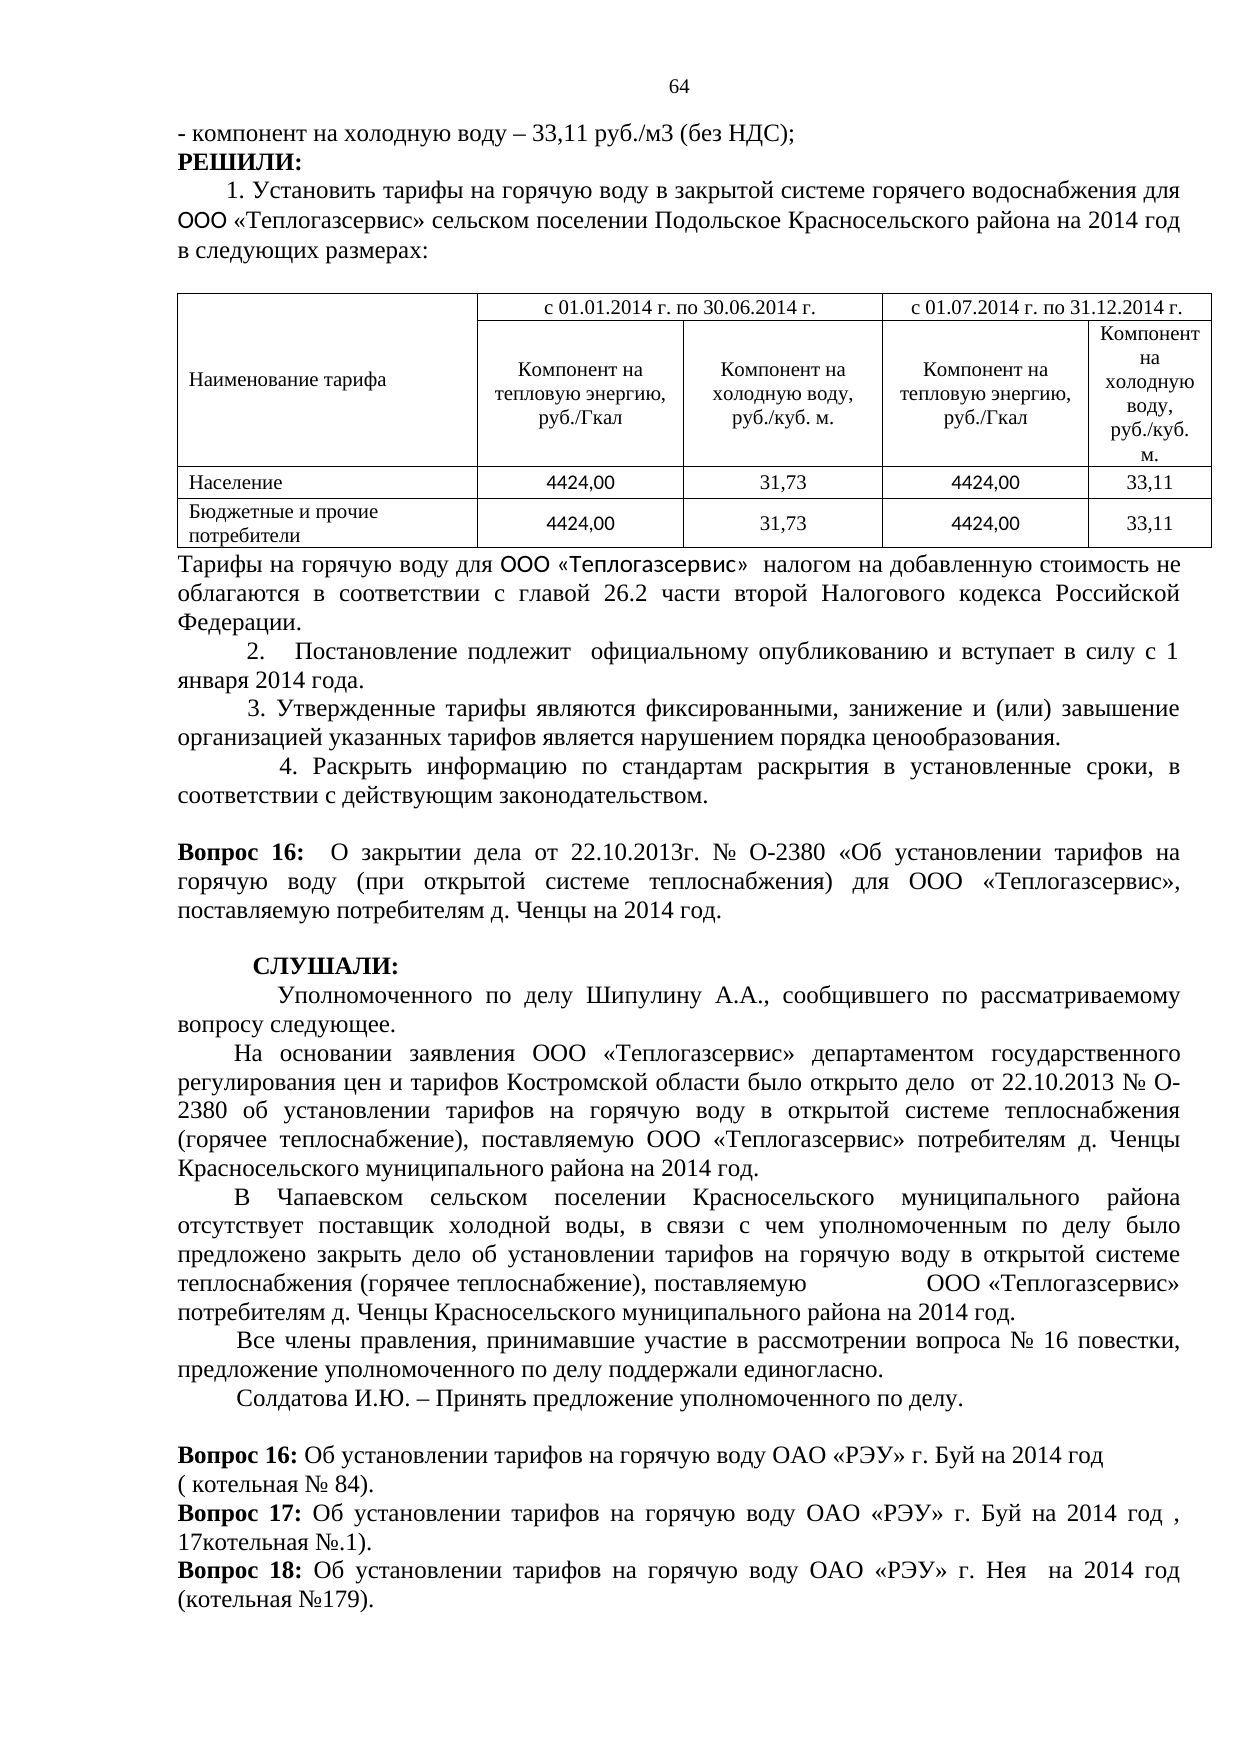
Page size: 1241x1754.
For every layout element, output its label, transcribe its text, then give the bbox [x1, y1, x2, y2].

text 3. Утвержденные тарифы являются фиксированными, занижение и (или) завышение организацией указанных тарифов является нарушением порядка ценообразования. [177, 693, 1181, 751]
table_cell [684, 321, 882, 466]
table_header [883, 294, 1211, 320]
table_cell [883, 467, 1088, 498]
text 4. Раскрыть информацию по стандартам раскрытия в установленные сроки, в соответствии с действующим законодательством. [177, 751, 1181, 808]
text Солдатова И.Ю. – Принять предложение уполномоченного по делу. [177, 1383, 1181, 1412]
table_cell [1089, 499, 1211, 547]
text На основании заявления ООО «Теплогазсервис» департаментом государственного регулирования цен и тарифов Костромской области было открыто дело от 22.10.2013 № О-2380 об установлении тарифов на горячую воду в открытой системе теплоснабжения (горячее теплоснабжение), поставляемую ООО «Теплогазсервис» потребителям д. Ченцы Красносельского муниципального района на 2014 год. [177, 1038, 1181, 1182]
title Вопрос 16: О закрытии дела от 22.10.2013г. № О-2380 «Об установлении тарифов на горячую воду (при открытой системе теплоснабжения) для ООО «Теплогазсервис», поставляемую потребителям д. Ченцы на 2014 год. [177, 837, 1181, 923]
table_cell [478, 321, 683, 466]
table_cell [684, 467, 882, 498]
text 1. Установить тарифы на горячую воду в закрытой системе горячего водоснабжения для ООО «Теплогазсервис» сельском поселении Подольское Красносельского района на 2014 год в следующих размерах: [177, 176, 1181, 264]
text Вопрос 17: Об установлении тарифов на горячую воду ОАО «РЭУ» г. Буй на 2014 год , 17котельная №.1). [177, 1498, 1181, 1555]
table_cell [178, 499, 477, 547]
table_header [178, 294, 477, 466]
text Тарифы на горячую воду для ООО «Теплогазсервис» налогом на добавленную стоимость не облагаются в соответствии с главой 26.2 части второй Налогового кодекса Российской Федерации. [177, 548, 1181, 636]
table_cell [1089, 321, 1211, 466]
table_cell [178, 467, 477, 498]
text В Чапаевском сельском поселении Красносельского муниципального района отсутствует поставщик холодной воды, в связи с чем уполномоченным по делу было предложено закрыть дело об установлении тарифов на горячую воду в открытой системе теплоснабжения (горячее теплоснабжение), поставляемую ООО «Теплогазсервис» потребителям д. Ченцы Красносельского муниципального района на 2014 год. [177, 1182, 1181, 1325]
text СЛУШАЛИ: [177, 952, 1181, 980]
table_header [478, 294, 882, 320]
text Вопрос 16: Об установлении тарифов на горячую воду ОАО «РЭУ» г. Буй на 2014 год [177, 1440, 1181, 1469]
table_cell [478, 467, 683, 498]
text - компонент на холодную воду – 33,11 руб./м3 (без НДС); [177, 118, 1181, 147]
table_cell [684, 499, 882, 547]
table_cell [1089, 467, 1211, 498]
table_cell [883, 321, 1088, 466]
text ( котельная № 84). [177, 1469, 1181, 1498]
text 2. Постановление подлежит официальному опубликованию и вступает в силу с 1 января 2014 года. [177, 636, 1181, 693]
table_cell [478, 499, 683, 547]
text Все члены правления, принимавшие участие в рассмотрении вопроса № 16 повестки, предложение уполномоченного по делу поддержали единогласно. [177, 1325, 1181, 1383]
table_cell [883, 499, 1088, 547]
text РЕШИЛИ: [177, 147, 1181, 176]
text Вопрос 18: Об установлении тарифов на горячую воду ОАО «РЭУ» г. Нея на 2014 год (котельная №179). [177, 1555, 1181, 1613]
text Уполномоченного по делу Шипулину А.А., сообщившего по рассматриваемому вопросу следующее. [177, 980, 1181, 1038]
